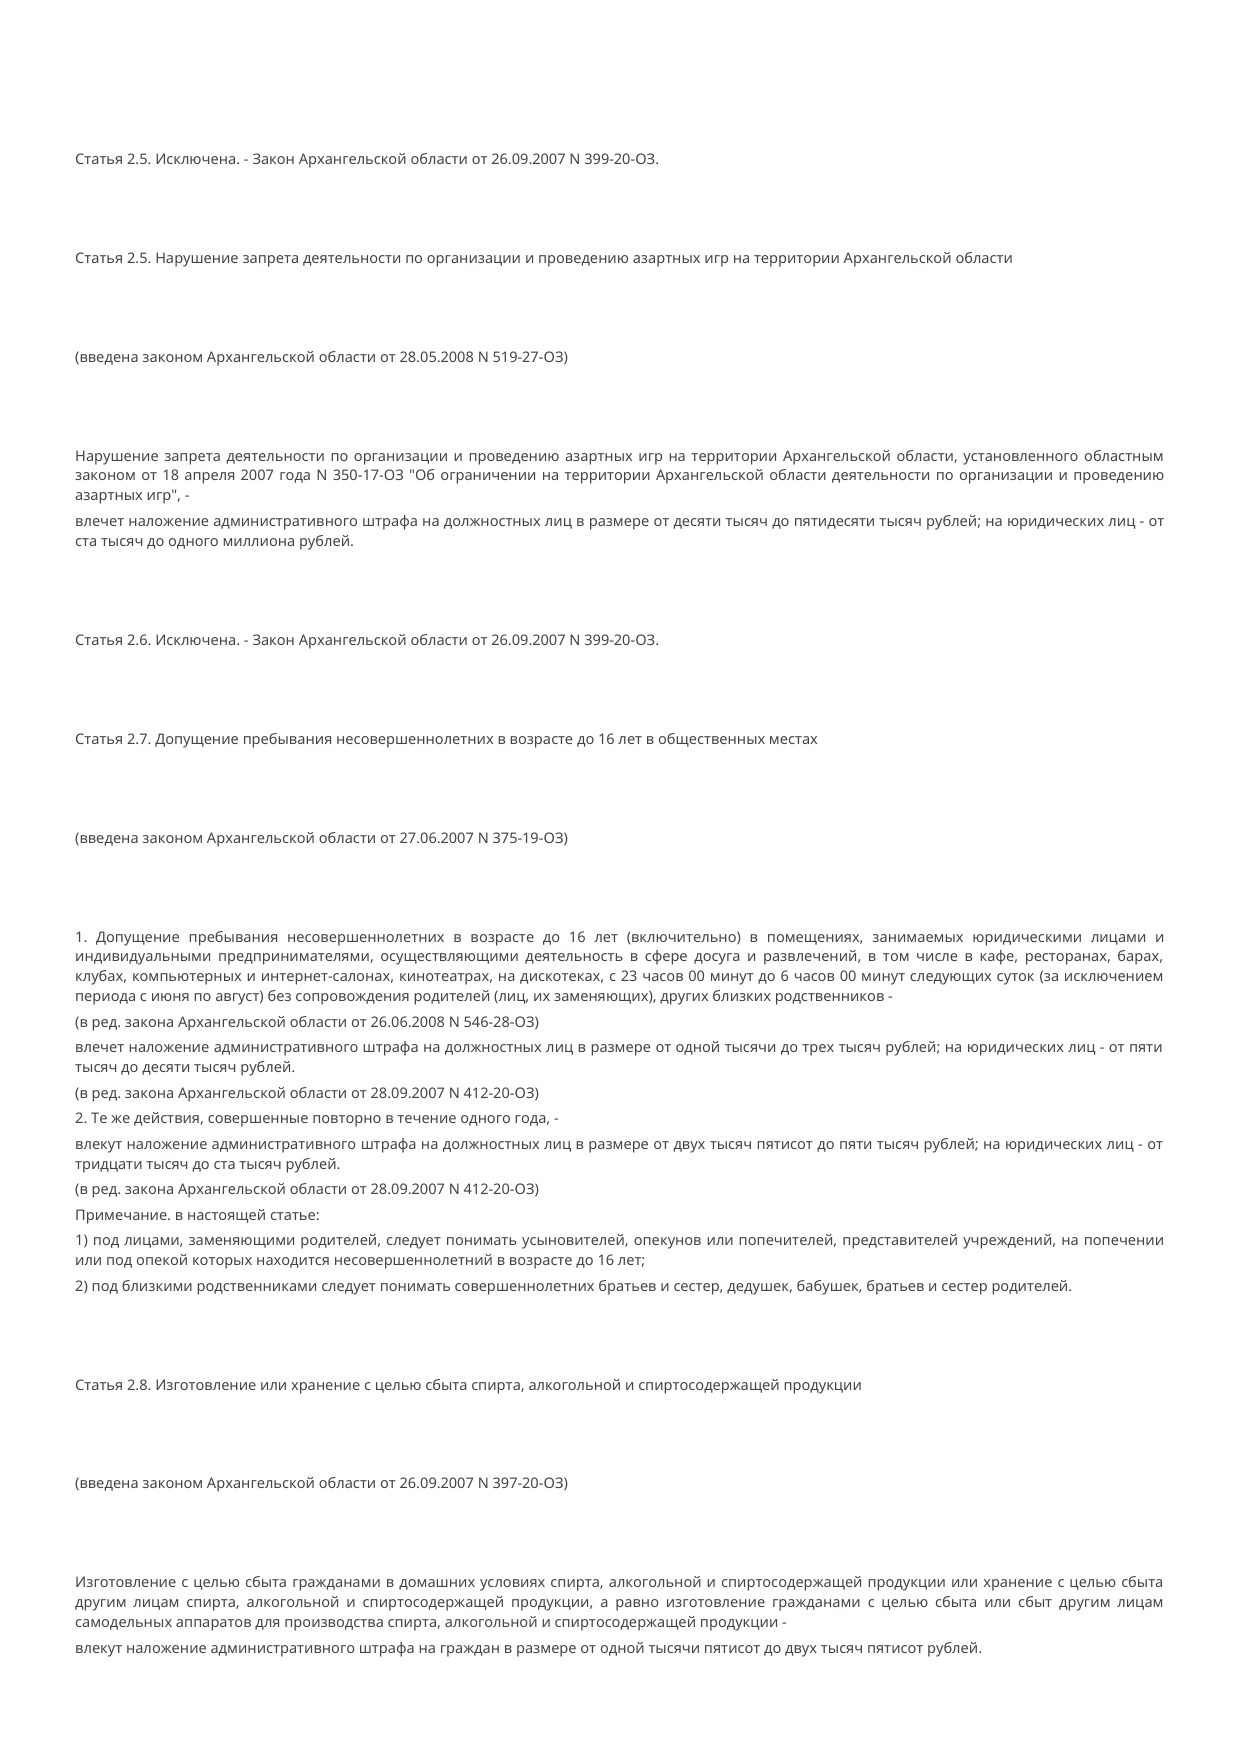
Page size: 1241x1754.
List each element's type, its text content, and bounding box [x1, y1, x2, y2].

text (в ред. закона Архангельской области от 28.09.2007 N 412-20-ОЗ) [75, 1179, 1165, 1199]
text Нарушение запрета деятельности по организации и проведению азартных игр на территории Архангельской области, установленного областным законом от 18 апреля 2007 года N 350-17-ОЗ "Об ограничении на территории Архангельской области деятельности по организации и проведению азартных игр", - [75, 445, 1165, 505]
text 2. Те же действия, совершенные повторно в течение одного года, - [75, 1108, 1165, 1128]
text (введена законом Архангельской области от 28.05.2008 N 519-27-ОЗ) [75, 346, 1165, 366]
text (в ред. закона Архангельской области от 26.06.2008 N 546-28-ОЗ) [75, 1012, 1165, 1031]
text 1. Допущение пребывания несовершеннолетних в возрасте до 16 лет (включительно) в помещениях, занимаемых юридическими лицами и индивидуальными предпринимателями, осуществляющими деятельность в сфере досуга и развлечений, в том числе в кафе, ресторанах, барах, клубах, компьютерных и интернет-салонах, кинотеатрах, на дискотеках, с 23 часов 00 минут до 6 часов 00 минут следующих суток (за исключением периода с июня по август) без сопровождения родителей (лиц, их заменяющих), других близких родственников - [75, 926, 1165, 1006]
text Статья 2.8. Изготовление или хранение с целью сбыта спирта, алкогольной и спиртосодержащей продукции [75, 1374, 1165, 1394]
text 2) под близкими родственниками следует понимать совершеннолетних братьев и сестер, дедушек, бабушек, братьев и сестер родителей. [75, 1275, 1165, 1295]
text Примечание. в настоящей статье: [75, 1204, 1165, 1224]
text Статья 2.5. Исключена. - Закон Архангельской области от 26.09.2007 N 399-20-ОЗ. [75, 148, 1165, 168]
text влечет наложение административного штрафа на должностных лиц в размере от десяти тысяч до пятидесяти тысяч рублей; на юридических лиц - от ста тысяч до одного миллиона рублей. [75, 511, 1165, 550]
text Изготовление с целью сбыта гражданами в домашних условиях спирта, алкогольной и спиртосодержащей продукции или хранение с целью сбыта другим лицам спирта, алкогольной и спиртосодержащей продукции, а равно изготовление гражданами с целью сбыта или сбыт другим лицам самодельных аппаратов для производства спирта, алкогольной и спиртосодержащей продукции - [75, 1572, 1165, 1632]
text влекут наложение административного штрафа на должностных лиц в размере от двух тысяч пятисот до пяти тысяч рублей; на юридических лиц - от тридцати тысяч до ста тысяч рублей. [75, 1133, 1165, 1173]
text влекут наложение административного штрафа на граждан в размере от одной тысячи пятисот до двух тысяч пятисот рублей. [75, 1638, 1165, 1657]
text Статья 2.6. Исключена. - Закон Архангельской области от 26.09.2007 N 399-20-ОЗ. [75, 629, 1165, 649]
text (введена законом Архангельской области от 26.09.2007 N 397-20-ОЗ) [75, 1473, 1165, 1493]
text влечет наложение административного штрафа на должностных лиц в размере от одной тысячи до трех тысяч рублей; на юридических лиц - от пяти тысяч до десяти тысяч рублей. [75, 1037, 1165, 1077]
text (введена законом Архангельской области от 27.06.2007 N 375-19-ОЗ) [75, 827, 1165, 847]
text 1) под лицами, заменяющими родителей, следует понимать усыновителей, опекунов или попечителей, представителей учреждений, на попечении или под опекой которых находится несовершеннолетний в возрасте до 16 лет; [75, 1230, 1165, 1270]
text (в ред. закона Архангельской области от 28.09.2007 N 412-20-ОЗ) [75, 1082, 1165, 1102]
text Статья 2.5. Нарушение запрета деятельности по организации и проведению азартных игр на территории Архангельской области [75, 247, 1165, 267]
text Статья 2.7. Допущение пребывания несовершеннолетних в возрасте до 16 лет в общественных местах [75, 728, 1165, 748]
